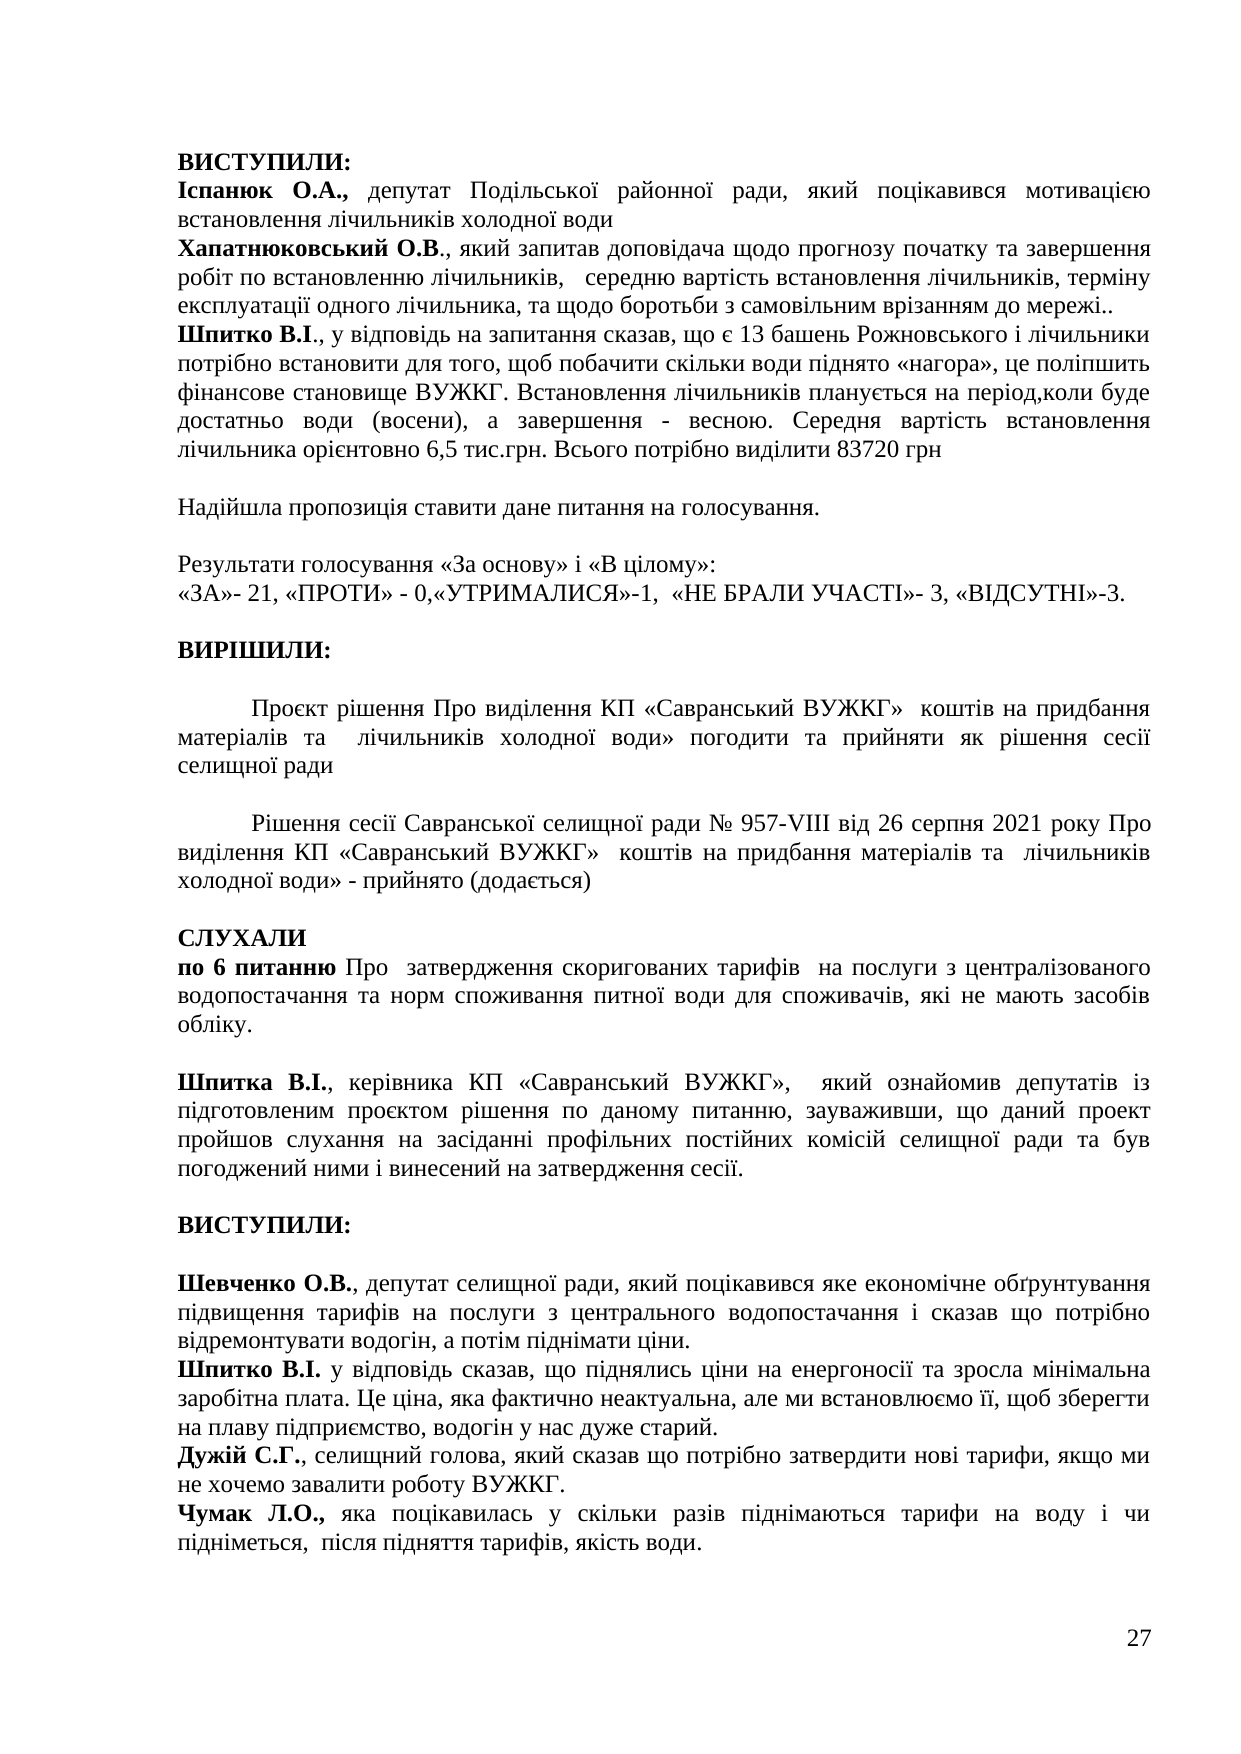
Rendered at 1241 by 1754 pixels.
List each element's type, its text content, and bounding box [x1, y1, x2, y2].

text СЛУХАЛИ [177, 923, 1152, 952]
text ВИСТУПИЛИ: [177, 147, 1152, 176]
text по 6 питанню Про затвердження скоригованих тарифів на послуги з централізованого водопостачання та норм споживання питної води для споживачів, які не мають засобів обліку. [177, 952, 1152, 1038]
text ВИРІШИЛИ: [177, 636, 1152, 664]
text ВИСТУПИЛИ: [177, 1211, 1152, 1239]
text Шевченко О.В., депутат селищної ради, який поцікавився яке економічне обґрунтування підвищення тарифів на послуги з центрального водопостачання і сказав що потрібно відремонтувати водогін, а потім піднімати ціни. [177, 1268, 1152, 1354]
text Надійшла пропозиція ставити дане питання на голосування. [177, 492, 1152, 521]
text Чумак Л.О., яка поцікавилась у скільки разів піднімаються тарифи на воду і чи підніметься, після підняття тарифів, якість води. [177, 1498, 1152, 1556]
text Проєкт рішення Про виділення КП «Савранський ВУЖКГ» коштів на придбання матеріалів та лічильників холодної води» погодити та прийняти як рішення сесії селищної ради [177, 693, 1152, 779]
text «ЗА»- 21, «ПРОТИ» - 0,«УТРИМАЛИСЯ»-1, «НЕ БРАЛИ УЧАСТІ»- 3, «ВІДСУТНІ»-3. [177, 578, 1152, 607]
text Шпитка В.І., керівника КП «Савранський ВУЖКГ», який ознайомив депутатів із підготовленим проєктом рішення по даному питанню, зауваживши, що даний проект пройшов слухання на засіданні профільних постійних комісій селищної ради та був погоджений ними і винесений на затвердження сесії. [177, 1067, 1152, 1182]
text Іспанюк О.А., депутат Подільської районної ради, який поцікавився мотивацією встановлення лічильників холодної води [177, 176, 1152, 233]
text Рішення сесії Савранської селищної ради № 957-VІІІ від 26 серпня 2021 року Про виділення КП «Савранський ВУЖКГ» коштів на придбання матеріалів та лічильників холодної води» - прийнято (додається) [177, 808, 1152, 894]
text Шпитко В.І. у відповідь сказав, що піднялись ціни на енергоносії та зросла мінімальна заробітна плата. Це ціна, яка фактично неактуальна, але ми встановлюємо її, щоб зберегти на плаву підприємство, водогін у нас дуже старий. [177, 1354, 1152, 1441]
text Шпитко В.І., у відповідь на запитання сказав, що є 13 башень Рожновського і лічильники потрібно встановити для того, щоб побачити скільки води піднято «нагора», це поліпшить фінансове становище ВУЖКГ. Встановлення лічильників планується на період,коли буде достатньо води (восени), а завершення - весною. Середня вартість встановлення лічильника орієнтовно 6,5 тис.грн. Всього потрібно виділити 83720 грн [177, 319, 1152, 463]
text Хапатнюковський О.В., який запитав доповідача щодо прогнозу початку та завершення робіт по встановленню лічильників, середню вартість встановлення лічильників, терміну експлуатації одного лічильника, та щодо боротьби з самовільним врізанням до мережі.. [177, 233, 1152, 319]
text Дужій С.Г., селищний голова, який сказав що потрібно затвердити нові тарифи, якщо ми не хочемо завалити роботу ВУЖКГ. [177, 1441, 1152, 1498]
text Результати голосування «За основу» і «В цілому»: [177, 549, 1152, 578]
